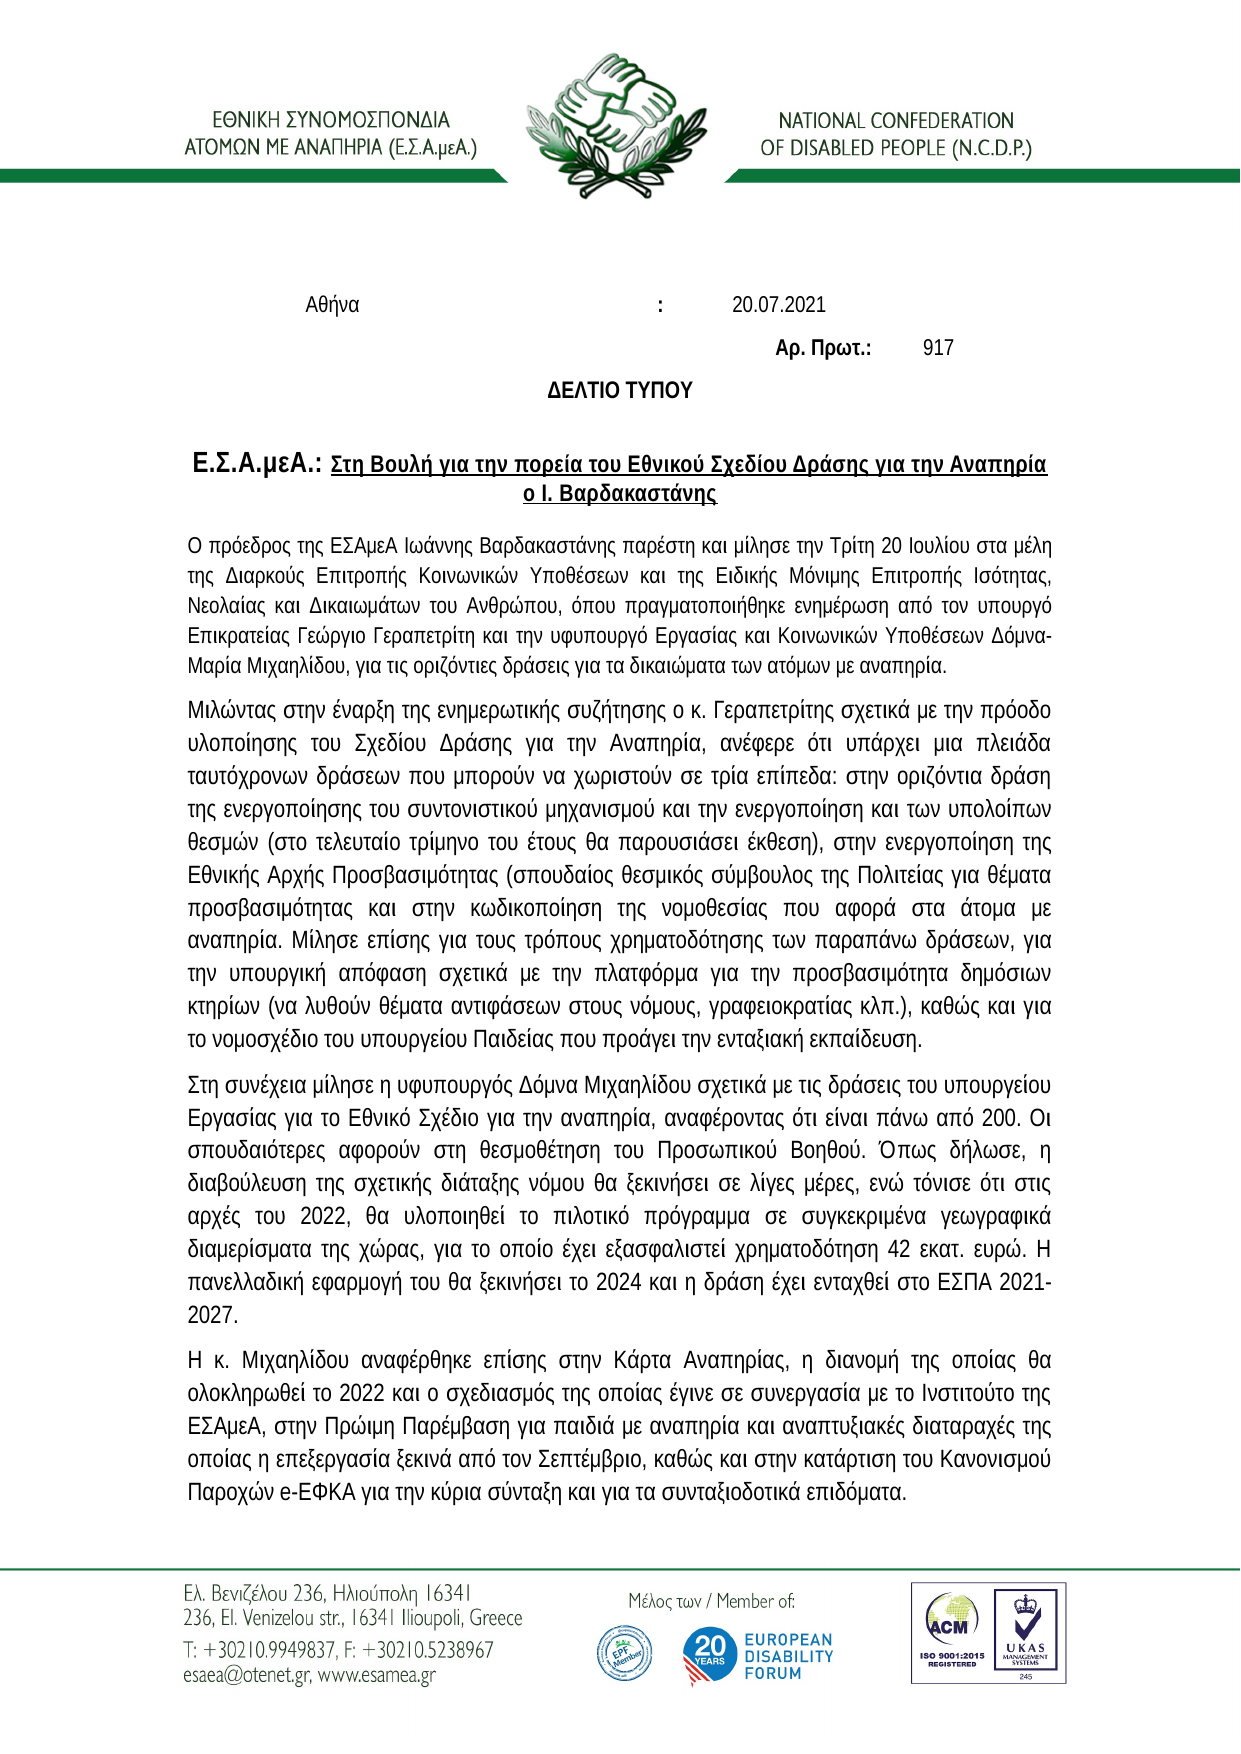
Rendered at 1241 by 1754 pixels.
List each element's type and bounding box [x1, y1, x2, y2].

picture [0, 1556, 1240, 1738]
picture [0, 0, 1240, 237]
